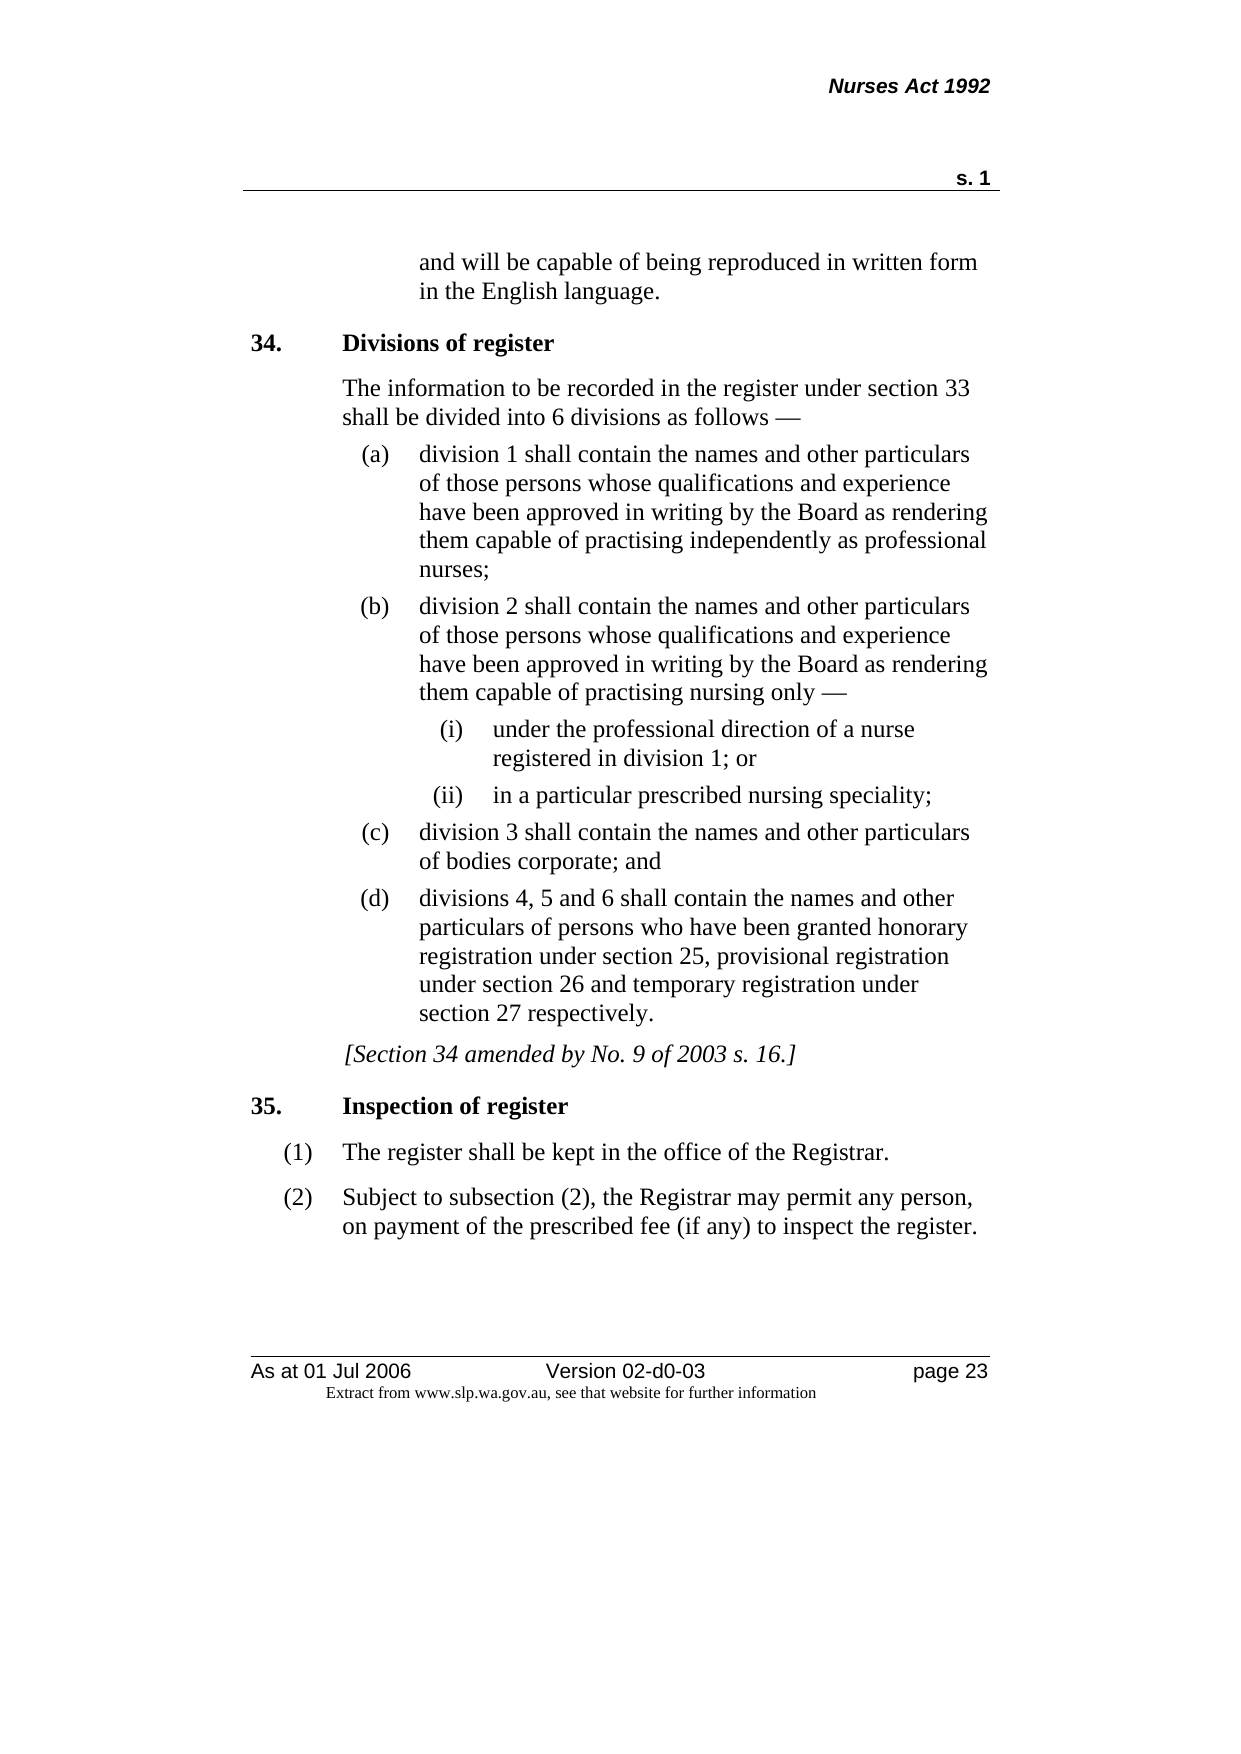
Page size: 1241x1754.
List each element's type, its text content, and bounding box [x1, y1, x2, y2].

text [Section 34 amended by No. 9 of 2003 s. 16.] [251, 1039, 990, 1068]
text (i) under the professional direction of a nurse registered in division 1; or [251, 714, 990, 772]
text (ii) in a particular prescribed nursing speciality; [251, 780, 990, 809]
text (2) Subject to subsection (2), the Registrar may permit any person, on payment of the prescribed fee (if any) to inspect the register. [251, 1182, 990, 1239]
text (a) division 1 shall contain the names and other particulars of those persons whose qualifications and experience have been approved in writing by the Board as rendering them capable of practising independently as professional nurses; [251, 439, 990, 583]
text (b) division 2 shall contain the names and other particulars of those persons whose qualifications and experience have been approved in writing by the Board as rendering them capable of practising nursing only — [251, 591, 990, 706]
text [251, 247, 990, 305]
text The information to be recorded in the register under section 33 shall be divided into 6 divisions as follows — [251, 373, 990, 431]
text (1) The register shall be kept in the office of the Registrar. [251, 1137, 990, 1165]
subtitle 34. Divisions of register [251, 328, 990, 357]
subtitle 35. Inspection of register [251, 1091, 990, 1120]
text (d) divisions 4, 5 and 6 shall contain the names and other particulars of persons who have been granted honorary registration under section 25, provisional registration under section 26 and temporary registration under section 27 respectively. [251, 883, 990, 1027]
text (c) division 3 shall contain the names and other particulars of bodies corporate; and [251, 817, 990, 875]
